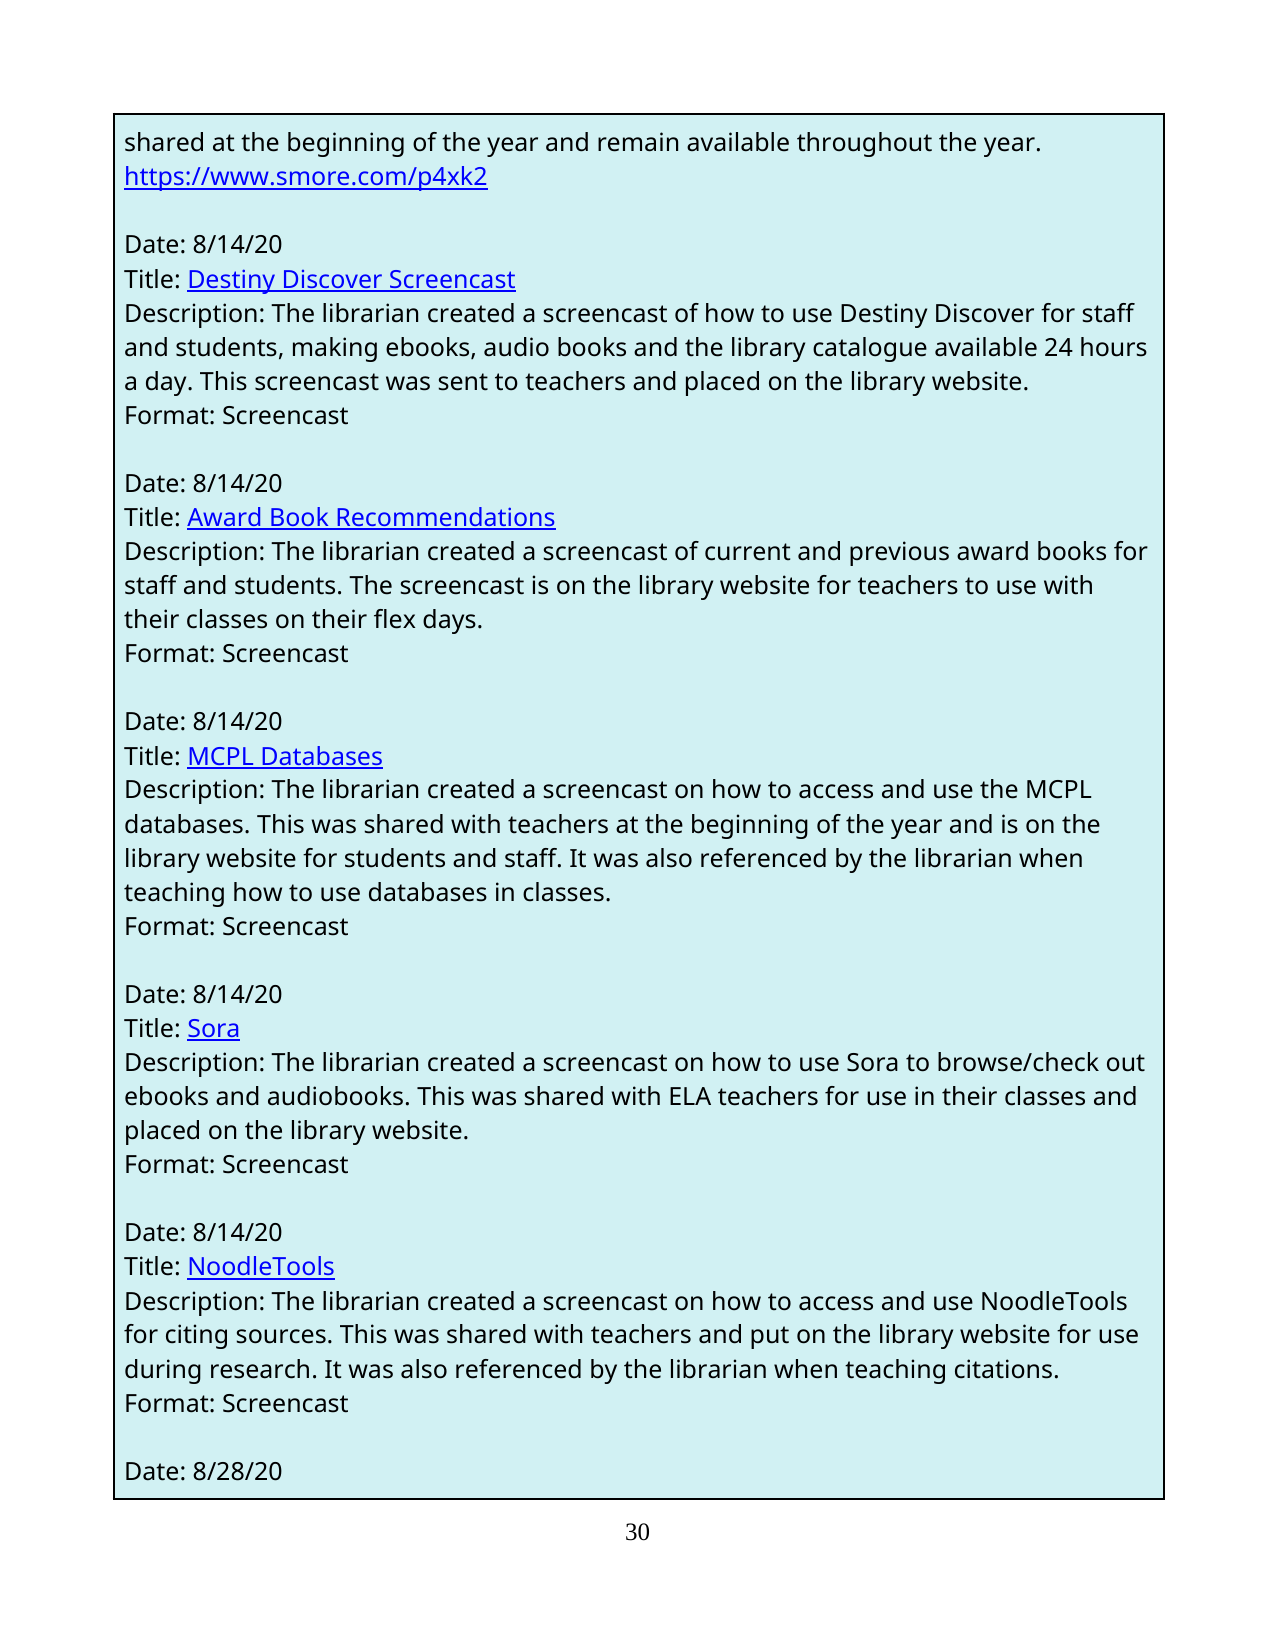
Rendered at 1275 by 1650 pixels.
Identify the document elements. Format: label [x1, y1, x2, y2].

table_cell [115, 115, 1163, 1498]
